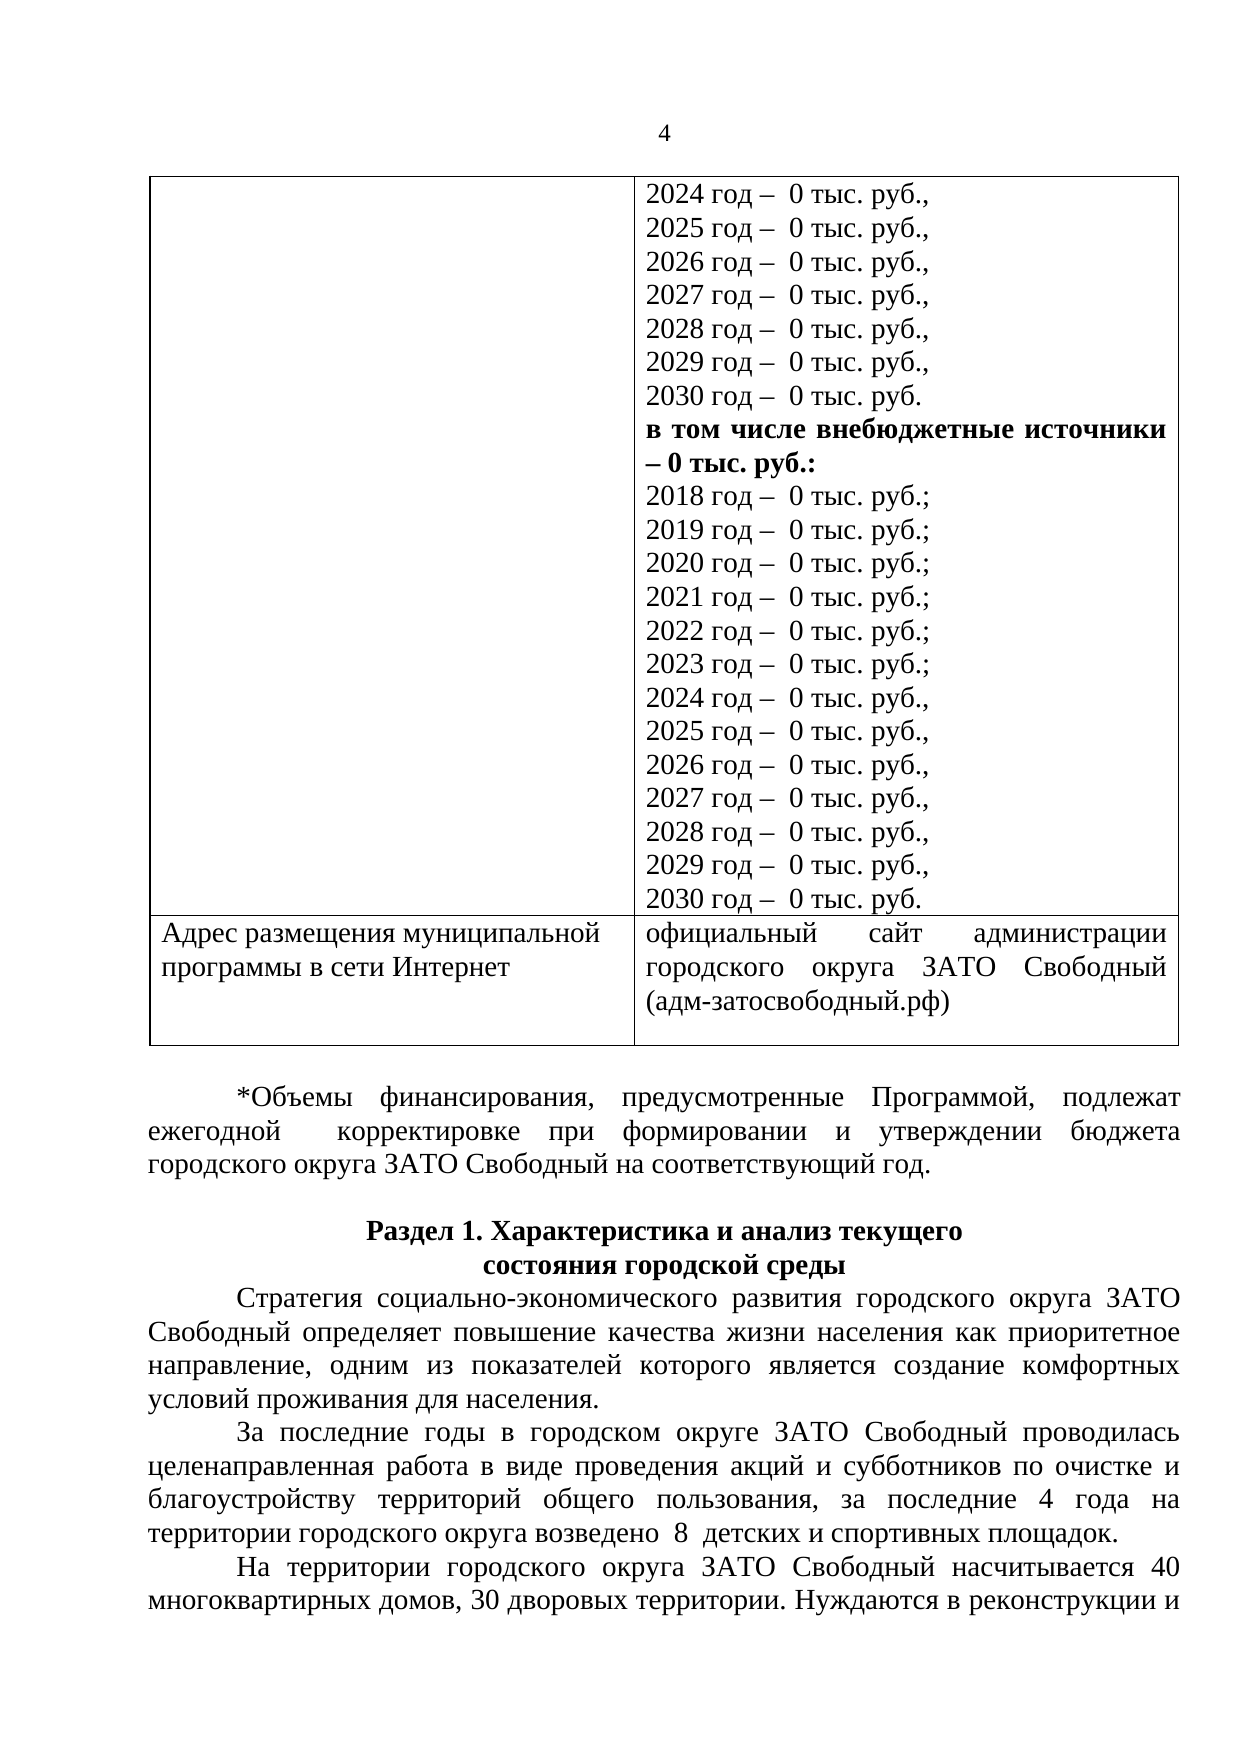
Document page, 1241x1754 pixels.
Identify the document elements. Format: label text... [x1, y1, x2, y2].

text Раздел 1. Характеристика и анализ текущего [148, 1213, 1181, 1247]
text *Объемы финансирования, предусмотренные Программой, подлежат ежегодной корректировке при формировании и утверждении бюджета городского округа ЗАТО Свободный на соответствующий год. [148, 1079, 1181, 1180]
table_cell официальный сайт администрации городского округа ЗАТО Свободный (адм-затосвободный.рф) [635, 916, 1178, 1044]
text Стратегия социально-экономического развития городского округа ЗАТО Свободный определяет повышение качества жизни населения как приоритетное направление, одним из показателей которого является создание комфортных условий проживания для населения. [148, 1280, 1181, 1414]
text За последние годы в городском округе ЗАТО Свободный проводилась целенаправленная работа в виде проведения акций и субботников по очистке и благоустройству территорий общего пользования, за последние 4 года на территории городского округа возведено 8 детских и спортивных площадок. [148, 1414, 1181, 1549]
table_cell Адрес размещения муниципальной программы в сети Интернет [151, 916, 634, 1044]
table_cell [635, 177, 1178, 914]
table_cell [151, 177, 634, 914]
text состояния городской среды [148, 1247, 1181, 1280]
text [148, 1549, 1181, 1616]
